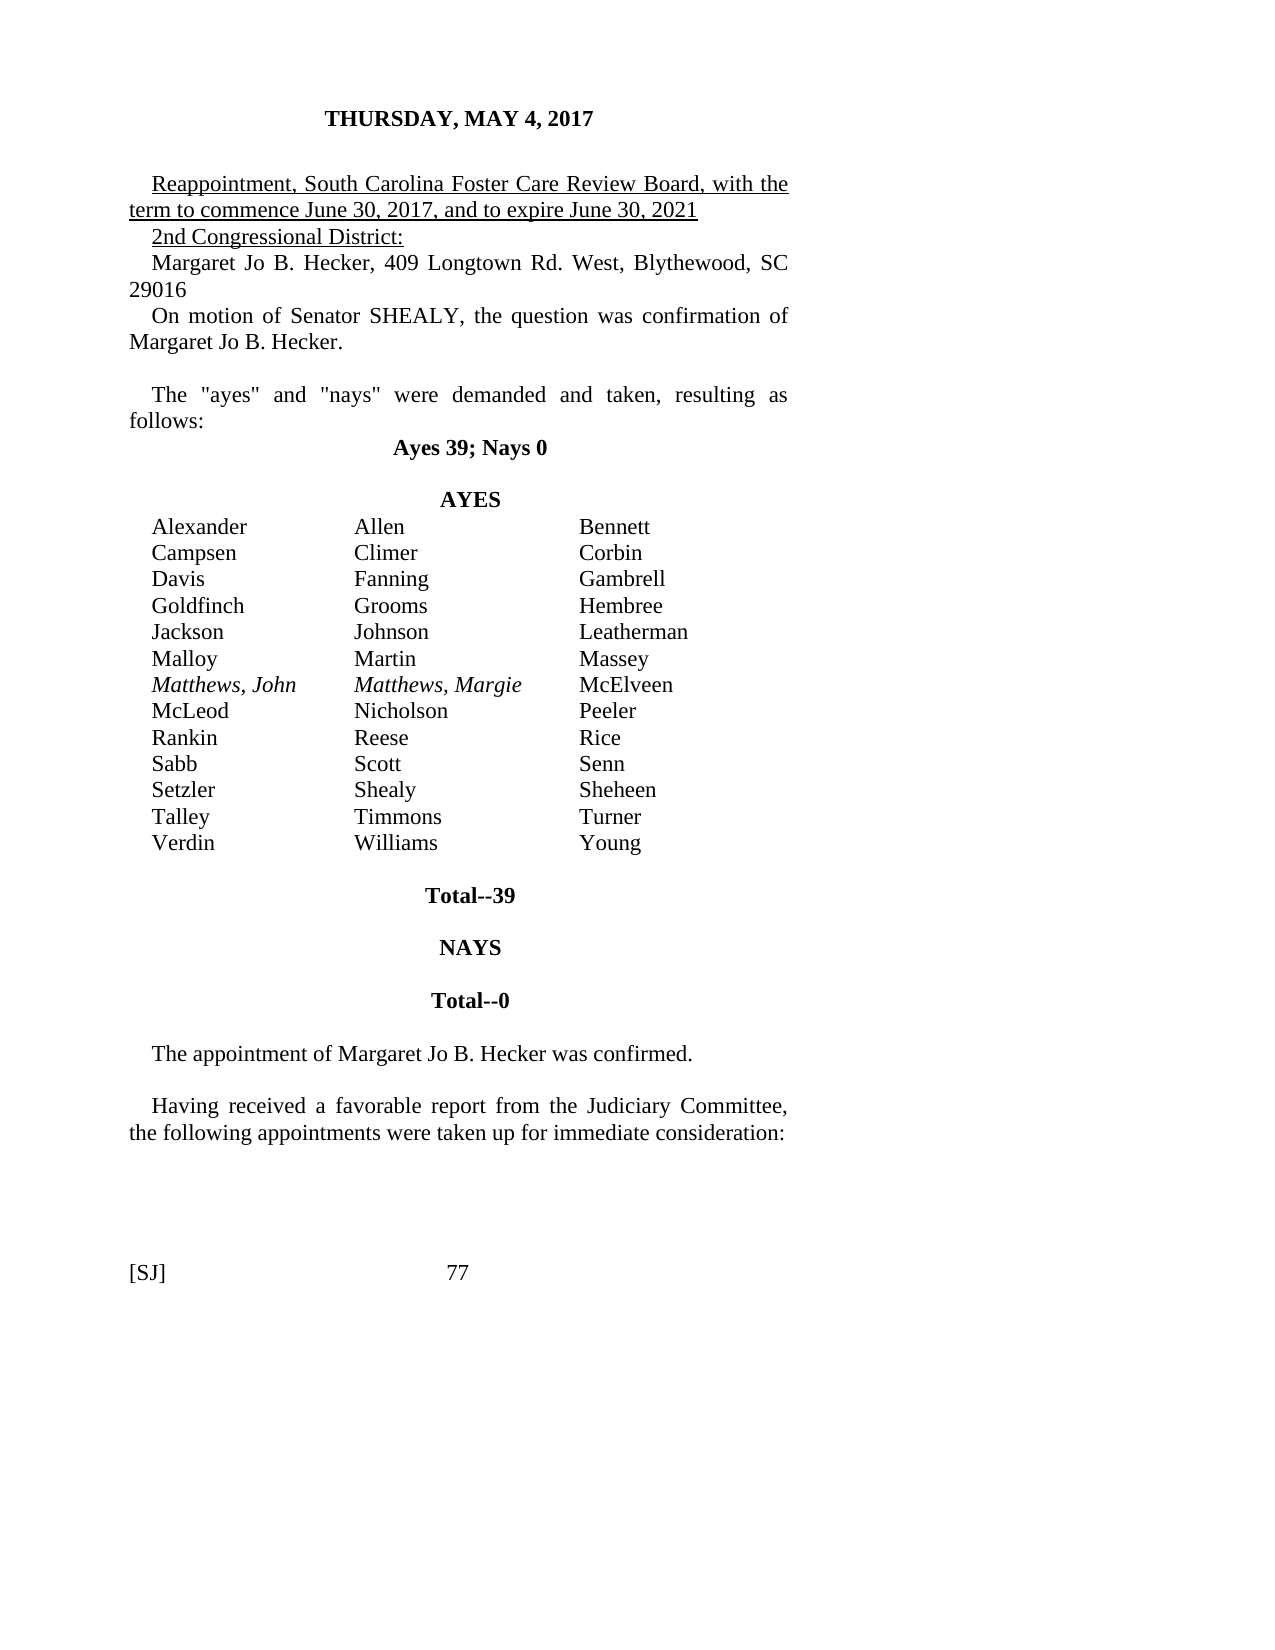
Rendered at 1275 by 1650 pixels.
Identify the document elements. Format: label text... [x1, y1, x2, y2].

text Having received a favorable report from the Judiciary Committee, the following appointments were taken up for immediate consideration: [129, 1093, 789, 1145]
text Reappointment, South Carolina Foster Care Review Board, with the term to commence June 30, 2017, and to expire June 30, 2021 [129, 170, 789, 223]
text The "ayes" and "nays" were demanded and taken, resulting as follows: [129, 381, 789, 434]
text Rankin Reese Rice [129, 724, 789, 750]
text Verdin Williams Young [129, 829, 789, 855]
text Campsen Climer Corbin [129, 539, 789, 566]
text Goldfinch Grooms Hembree [129, 592, 789, 618]
text Talley Timmons Turner [129, 803, 789, 829]
text Sabb Scott Senn [129, 750, 789, 776]
text Total--0 [129, 987, 789, 1013]
text The appointment of Margaret Jo B. Hecker was confirmed. [129, 1040, 789, 1066]
text McLeod Nicholson Peeler [129, 697, 789, 724]
text Davis Fanning Gambrell [129, 566, 789, 592]
text AYES [129, 486, 789, 513]
text Total--39 [129, 882, 789, 908]
text Ayes 39; Nays 0 [129, 434, 789, 460]
text Jackson Johnson Leatherman [129, 618, 789, 644]
text 2nd Congressional District: [129, 223, 789, 249]
text Matthews, John Matthews, Margie McElveen [129, 671, 789, 697]
text On motion of Senator SHEALY, the question was confirmation of Margaret Jo B. Hecker. [129, 302, 789, 355]
text Setzler Shealy Sheheen [129, 776, 789, 803]
text Malloy Martin Massey [129, 644, 789, 671]
text Alexander Allen Bennett [129, 513, 789, 539]
text Margaret Jo B. Hecker, 409 Longtown Rd. West, Blythewood, SC 29016 [129, 249, 789, 302]
text NAYS [129, 934, 789, 961]
